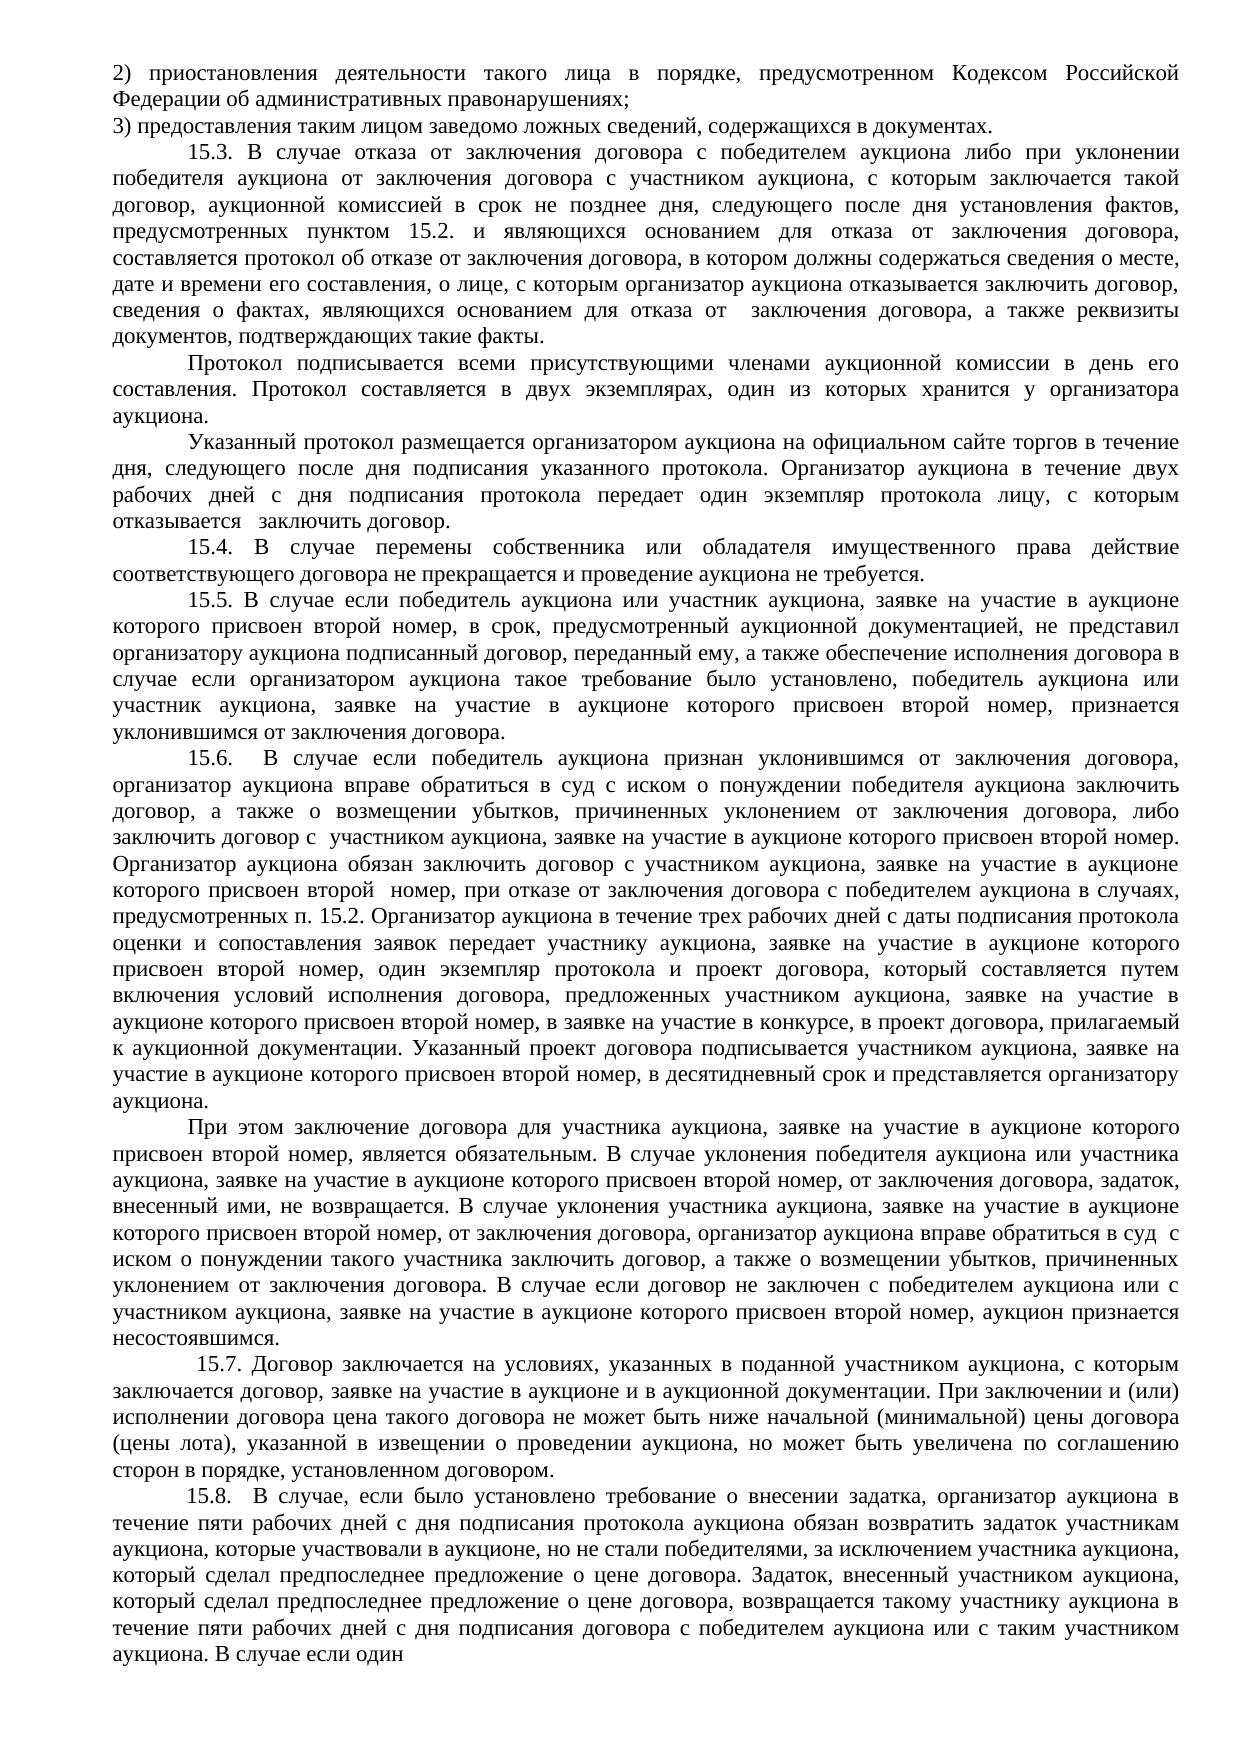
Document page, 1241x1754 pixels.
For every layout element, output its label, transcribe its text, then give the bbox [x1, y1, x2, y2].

text 15.6. В случае если победитель аукциона признан уклонившимся от заключения договора, организатор аукциона вправе обратиться в суд с иском о понуждении победителя аукциона заключить договор, а также о возмещении убытков, причиненных уклонением от заключения договора, либо заключить договор с участником аукциона, заявке на участие в аукционе которого присвоен второй номер. Организатор аукциона обязан заключить договор с участником аукциона, заявке на участие в аукционе которого присвоен второй номер, при отказе от заключения договора с победителем аукциона в случаях, предусмотренных п. 15.2. Организатор аукциона в течение трех рабочих дней с даты подписания протокола оценки и сопоставления заявок передает участнику аукциона, заявке на участие в аукционе которого присвоен второй номер, один экземпляр протокола и проект договора, который составляется путем включения условий исполнения договора, предложенных участником аукциона, заявке на участие в аукционе которого присвоен второй номер, в заявке на участие в конкурсе, в проект договора, прилагаемый к аукционной документации. Указанный проект договора подписывается участником аукциона, заявке на участие в аукционе которого присвоен второй номер, в десятидневный срок и представляется организатору аукциона. [112, 744, 1181, 1113]
text 15.5. В случае если победитель аукциона или участник аукциона, заявке на участие в аукционе которого присвоен второй номер, в срок, предусмотренный аукционной документацией, не представил организатору аукциона подписанный договор, переданный ему, а также обеспечение исполнения договора в случае если организатором аукциона такое требование было установлено, победитель аукциона или участник аукциона, заявке на участие в аукционе которого присвоен второй номер, признается уклонившимся от заключения договора. [112, 586, 1181, 744]
text 2) приостановления деятельности такого лица в порядке, предусмотренном Кодексом Российской Федерации об административных правонарушениях; [112, 59, 1181, 112]
text Указанный протокол размещается организатором аукциона на официальном сайте торгов в течение дня, следующего после дня подписания указанного протокола. Организатор аукциона в течение двух рабочих дней с дня подписания протокола передает один экземпляр протокола лицу, с которым отказывается заключить договор. [112, 428, 1181, 533]
text Протокол подписывается всеми присутствующими членами аукционной комиссии в день его составления. Протокол составляется в двух экземплярах, один из которых хранится у организатора аукциона. [112, 349, 1181, 428]
text 15.7. Договор заключается на условиях, указанных в поданной участником аукциона, с которым заключается договор, заявке на участие в аукционе и в аукционной документации. При заключении и (или) исполнении договора цена такого договора не может быть ниже начальной (минимальной) цены договора (цены лота), указанной в извещении о проведении аукциона, но может быть увеличена по соглашению сторон в порядке, установленном договором. [112, 1350, 1181, 1482]
text 15.4. В случае перемены собственника или обладателя имущественного права действие соответствующего договора не прекращается и проведение аукциона не требуется. [112, 533, 1181, 586]
text При этом заключение договора для участника аукциона, заявке на участие в аукционе которого присвоен второй номер, является обязательным. В случае уклонения победителя аукциона или участника аукциона, заявке на участие в аукционе которого присвоен второй номер, от заключения договора, задаток, внесенный ими, не возвращается. В случае уклонения участника аукциона, заявке на участие в аукционе которого присвоен второй номер, от заключения договора, организатор аукциона вправе обратиться в суд с иском о понуждении такого участника заключить договор, а также о возмещении убытков, причиненных уклонением от заключения договора. В случае если договор не заключен с победителем аукциона или с участником аукциона, заявке на участие в аукционе которого присвоен второй номер, аукцион признается несостоявшимся. [112, 1113, 1181, 1350]
text 15.8. В случае, если было установлено требование о внесении задатка, организатор аукциона в течение пяти рабочих дней с дня подписания протокола аукциона обязан возвратить задаток участникам аукциона, которые участвовали в аукционе, но не стали победителями, за исключением участника аукциона, который сделал предпоследнее предложение о цене договора. Задаток, внесенный участником аукциона, который сделал предпоследнее предложение о цене договора, возвращается такому участнику аукциона в течение пяти рабочих дней с дня подписания договора с победителем аукциона или с таким участником аукциона. В случае если один [112, 1482, 1181, 1667]
text 15.3. В случае отказа от заключения договора с победителем аукциона либо при уклонении победителя аукциона от заключения договора с участником аукциона, с которым заключается такой договор, аукционной комиссией в срок не позднее дня, следующего после дня установления фактов, предусмотренных пунктом 15.2. и являющихся основанием для отказа от заключения договора, составляется протокол об отказе от заключения договора, в котором должны содержаться сведения о месте, дате и времени его составления, о лице, с которым организатор аукциона отказывается заключить договор, сведения о фактах, являющихся основанием для отказа от заключения договора, а также реквизиты документов, подтверждающих такие факты. [112, 138, 1181, 349]
text 3) предоставления таким лицом заведомо ложных сведений, содержащихся в документах. [112, 112, 1181, 138]
